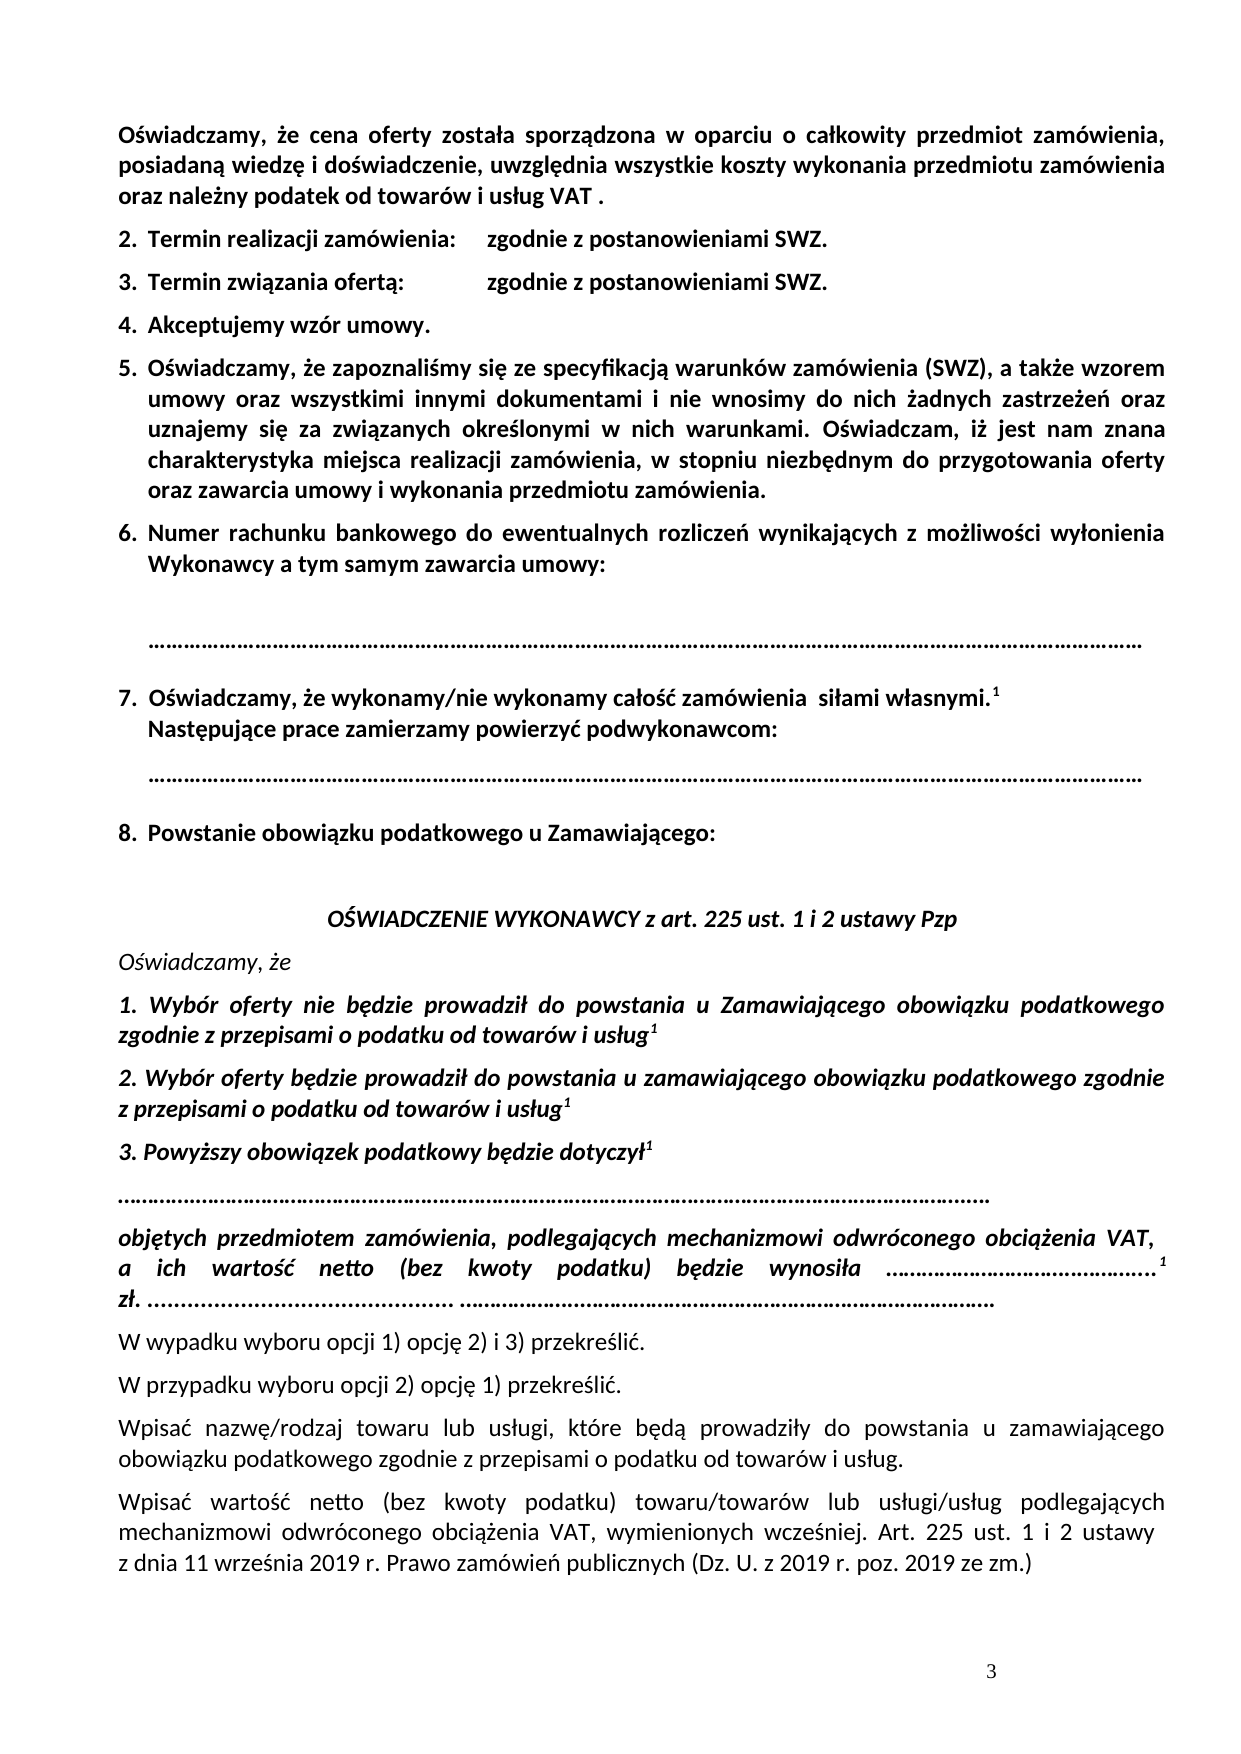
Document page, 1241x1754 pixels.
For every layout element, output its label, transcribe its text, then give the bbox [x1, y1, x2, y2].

text Oświadczamy, że [118, 946, 1166, 976]
text …………………………………………………………………………………………………………………………………………………… [148, 759, 1166, 789]
text 8. Powstanie obowiązku podatkowego u Zamawiającego: [118, 817, 1166, 847]
text 5. Oświadczamy, że zapoznaliśmy się ze specyfikacją warunków zamówienia (SWZ), a także wzorem umowy oraz wszystkimi innymi dokumentami i nie wnosimy do nich żadnych zastrzeżeń oraz uznajemy się za związanych określonymi w nich warunkami. Oświadczam, iż jest nam znana charakterystyka miejsca realizacji zamówienia, w stopniu niezbędnym do przygotowania oferty oraz zawarcia umowy i wykonania przedmiotu zamówienia. [118, 352, 1166, 505]
text Wpisać nazwę/rodzaj towaru lub usługi, które będą prowadziły do powstania u zamawiającego obowiązku podatkowego zgodnie z przepisami o podatku od towarów i usług. [118, 1412, 1166, 1473]
text 7. Oświadczamy, że wykonamy/nie wykonamy całość zamówienia siłami własnymi.1 [118, 682, 1166, 713]
text 3. Termin związania ofertą: zgodnie z postanowieniami SWZ. [118, 266, 1166, 297]
text 2. Wybór oferty będzie prowadził do powstania u zamawiającego obowiązku podatkowego zgodnie z przepisami o podatku od towarów i usług1 [118, 1062, 1166, 1123]
text 4. Akceptujemy wzór umowy. [118, 309, 1166, 340]
text Następujące prace zamierzamy powierzyć podwykonawcom: [118, 713, 1166, 743]
text Wpisać wartość netto (bez kwoty podatku) towaru/towarów lub usługi/usług podlegających mechanizmowi odwróconego obciążenia VAT, wymienionych wcześniej. Art. 225 ust. 1 i 2 ustawy z dnia 11 września 2019 r. Prawo zamówień publicznych (Dz. U. z 2019 r. poz. 2019 ze zm.) [118, 1486, 1166, 1577]
text 6. Numer rachunku bankowego do ewentualnych rozliczeń wynikających z możliwości wyłonienia Wykonawcy a tym samym zawarcia umowy: [118, 517, 1166, 578]
text 1. Wybór oferty nie będzie prowadził do powstania u Zamawiającego obowiązku podatkowego zgodnie z przepisami o podatku od towarów i usług1 [118, 989, 1166, 1050]
text 2. Termin realizacji zamówienia: zgodnie z postanowieniami SWZ. [118, 223, 1166, 254]
text OŚWIADCZENIE WYKONAWCY z art. 225 ust. 1 i 2 ustawy Pzp [118, 903, 1166, 933]
text objętych przedmiotem zamówienia, podlegających mechanizmowi odwróconego obciążenia VAT, a ich wartość netto (bez kwoty podatku) będzie wynosiła …………………………..………....1 zł. .............................................. ………………..……………………………………………………………. [118, 1222, 1166, 1314]
text …………………………………………………………………………………………………………………………………………………… [148, 624, 1166, 655]
text 3. Powyższy obowiązek podatkowy będzie dotyczył1 [118, 1136, 1166, 1167]
text W przypadku wyboru opcji 2) opcję 1) przekreślić. [118, 1369, 1166, 1400]
text ………….………………………………………………………………………………………………………………….…. [118, 1179, 1166, 1209]
text Oświadczamy, że cena oferty została sporządzona w oparciu o całkowity przedmiot zamówienia, posiadaną wiedzę i doświadczenie, uwzględnia wszystkie koszty wykonania przedmiotu zamówienia oraz należny podatek od towarów i usług VAT . [118, 119, 1166, 211]
text W wypadku wyboru opcji 1) opcję 2) i 3) przekreślić. [118, 1326, 1166, 1357]
